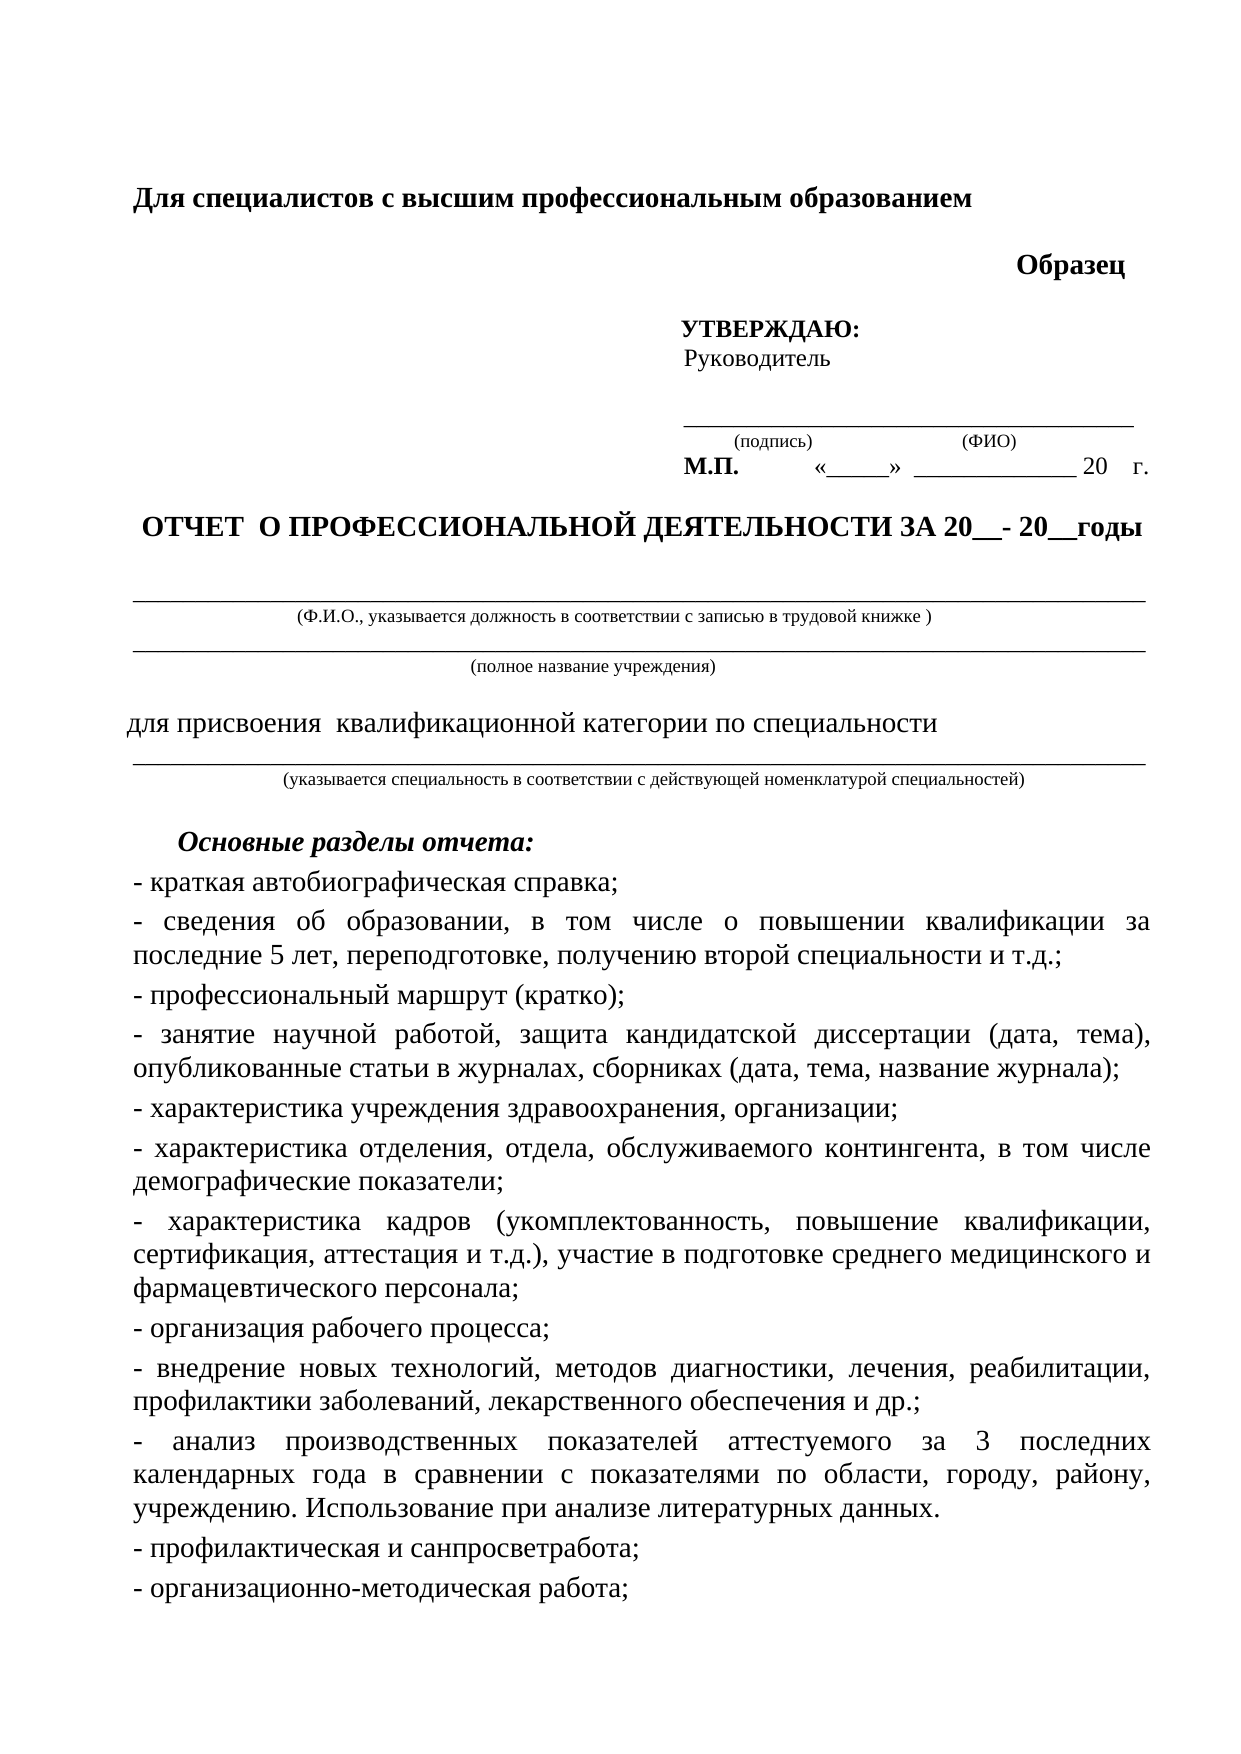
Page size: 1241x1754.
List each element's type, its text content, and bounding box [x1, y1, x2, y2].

text - внедрение новых технологий, методов диагностики, лечения, реабилитации, профилактики заболеваний, лекарственного обеспечения и др.; [133, 1350, 1152, 1417]
text - характеристика отделения, отдела, обслуживаемого контингента, в том числе демографические показатели; [133, 1130, 1152, 1197]
text для присвоения квалификационной категории по специальности _________________________________________________________________________________ [77, 705, 1152, 767]
text _________________________________________________________________________________ [133, 626, 1152, 655]
text ____________________________________ [177, 401, 1152, 429]
text УТВЕРЖДАЮ: [177, 314, 1152, 343]
text М.П. «_____» _____________ 20 г. [177, 451, 1152, 480]
text _________________________________________________________________________________ [133, 576, 1152, 604]
text - организационно-методическая работа; [133, 1570, 1152, 1603]
text ОТЧЕТ О ПРОФЕССИОНАЛЬНОЙ ДЕЯТЕЛЬНОСТИ ЗА 20__- 20__годы [133, 509, 1152, 542]
text - характеристика кадров (укомплектованность, повышение квалификации, сертификация, аттестация и т.д.), участие в подготовке среднего медицинского и фармацевтического персонала; [133, 1203, 1152, 1304]
text Руководитель [177, 343, 1152, 372]
text - занятие научной работой, защита кандидатской диссертации (дата, тема), опубликованные статьи в журналах, сборниках (дата, тема, название журнала); [133, 1017, 1152, 1084]
text (указывается специальность в соответствии с действующей номенклатурой специальностей) [133, 767, 1152, 789]
text Основные разделы отчета: [133, 824, 1152, 857]
text - профилактическая и санпросветработа; [133, 1530, 1152, 1563]
text - характеристика учреждения здравоохранения, организации; [133, 1090, 1152, 1123]
text - краткая автобиографическая справка; [133, 864, 1152, 897]
text - анализ производственных показателей аттестуемого за 3 последних календарных года в сравнении с показателями по области, городу, району, учреждению. Использование при анализе литературных данных. [133, 1423, 1152, 1524]
text - организация рабочего процесса; [133, 1310, 1152, 1343]
text (Ф.И.О., указывается должность в соответствии с записью в трудовой книжке ) [133, 604, 1152, 626]
text (подпись) (ФИО) [177, 429, 1152, 451]
text - сведения об образовании, в том числе о повышении квалификации за последние 5 лет, переподготовке, получению второй специальности и т.д.; [133, 903, 1152, 971]
text Для специалистов с высшим профессиональным образованием [133, 180, 1152, 214]
text - профессиональный маршрут (кратко); [133, 977, 1152, 1010]
text Образец [177, 247, 1152, 281]
text (полное название учреждения) [133, 655, 1152, 676]
